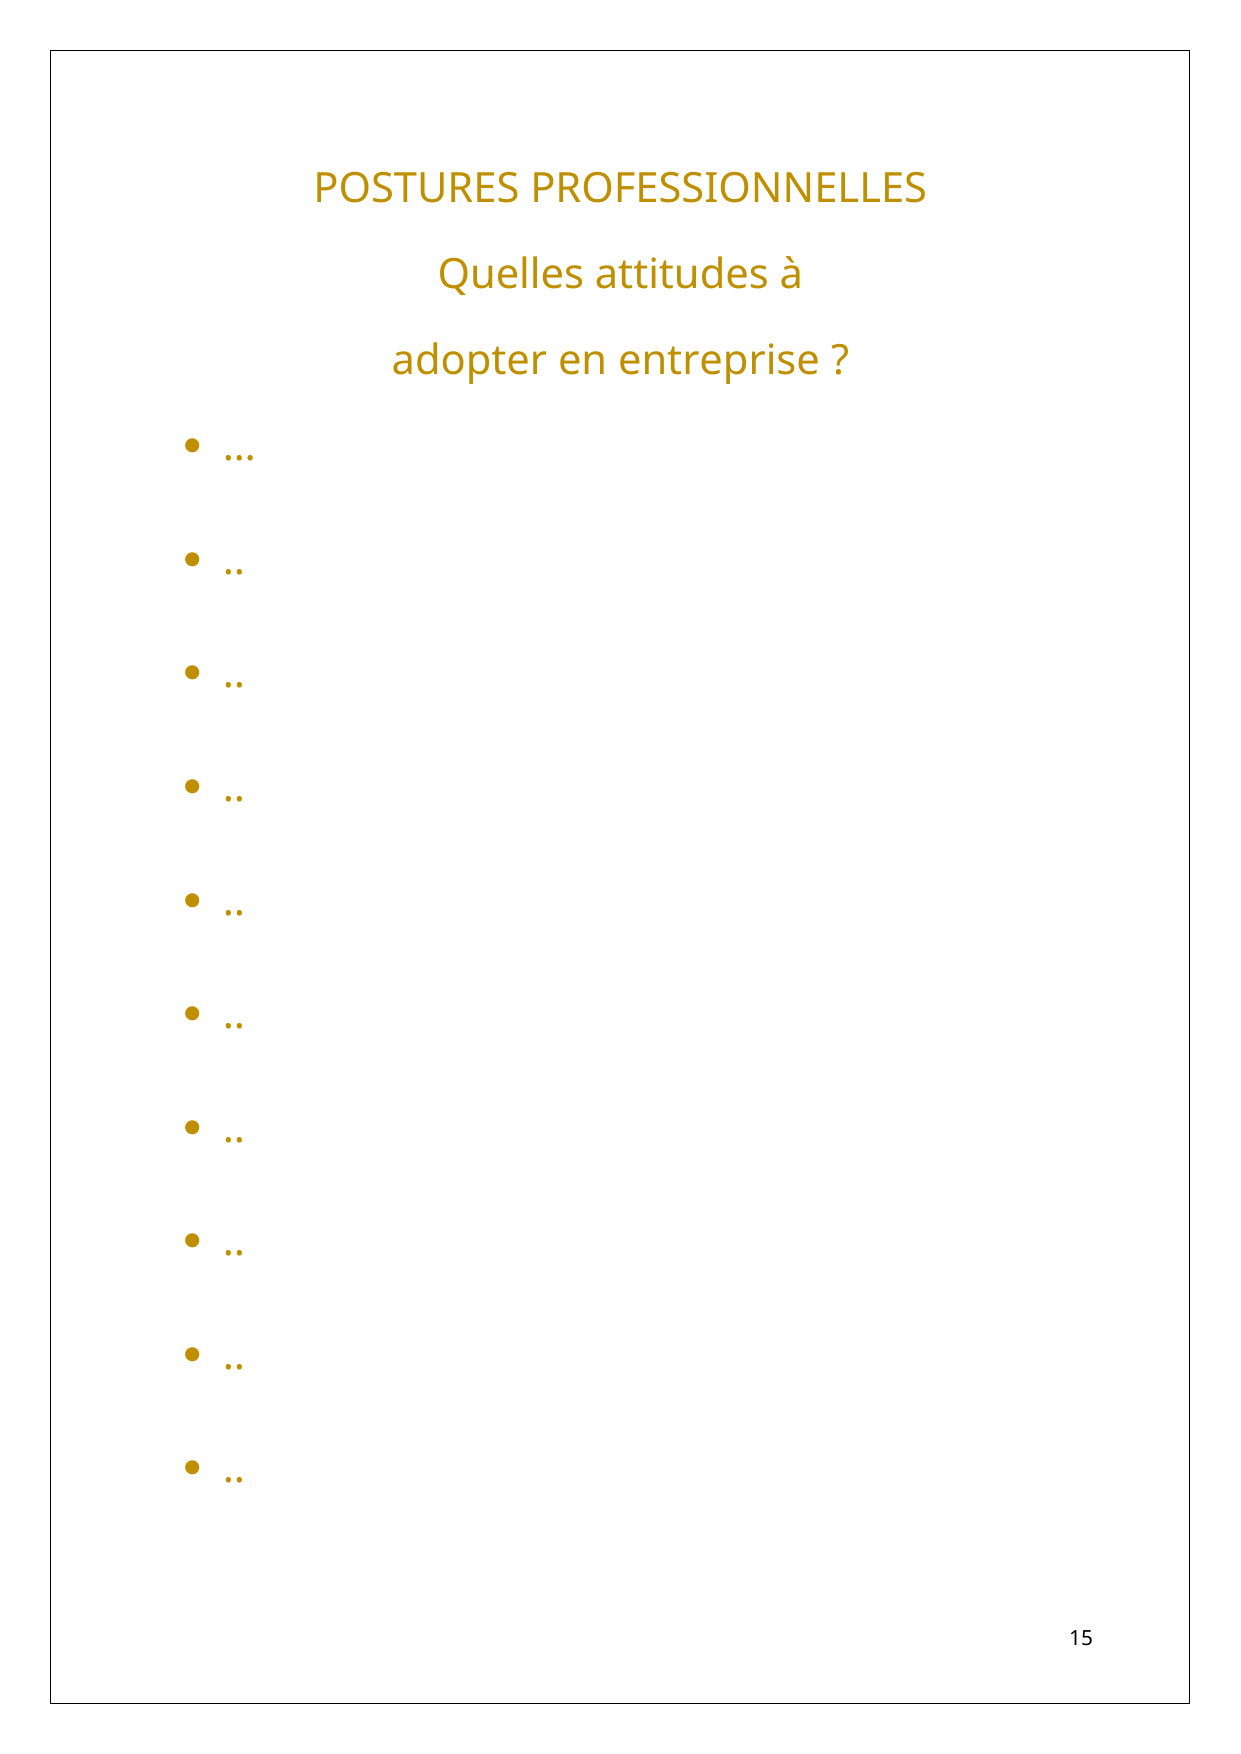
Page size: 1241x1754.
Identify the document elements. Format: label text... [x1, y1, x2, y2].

list .. [185, 984, 1093, 1041]
list .. [185, 530, 1093, 587]
list .. [185, 643, 1093, 700]
list .. [185, 1438, 1093, 1495]
text POSTURES PROFESSIONNELLES [148, 158, 1093, 215]
list .. [185, 1324, 1093, 1381]
list .. [185, 1211, 1093, 1268]
list .. [185, 870, 1093, 927]
list .. [185, 1097, 1093, 1154]
text Quelles attitudes à [148, 244, 1093, 301]
text adopter en entreprise ? [148, 330, 1093, 387]
list … [185, 416, 1093, 473]
list .. [185, 757, 1093, 814]
